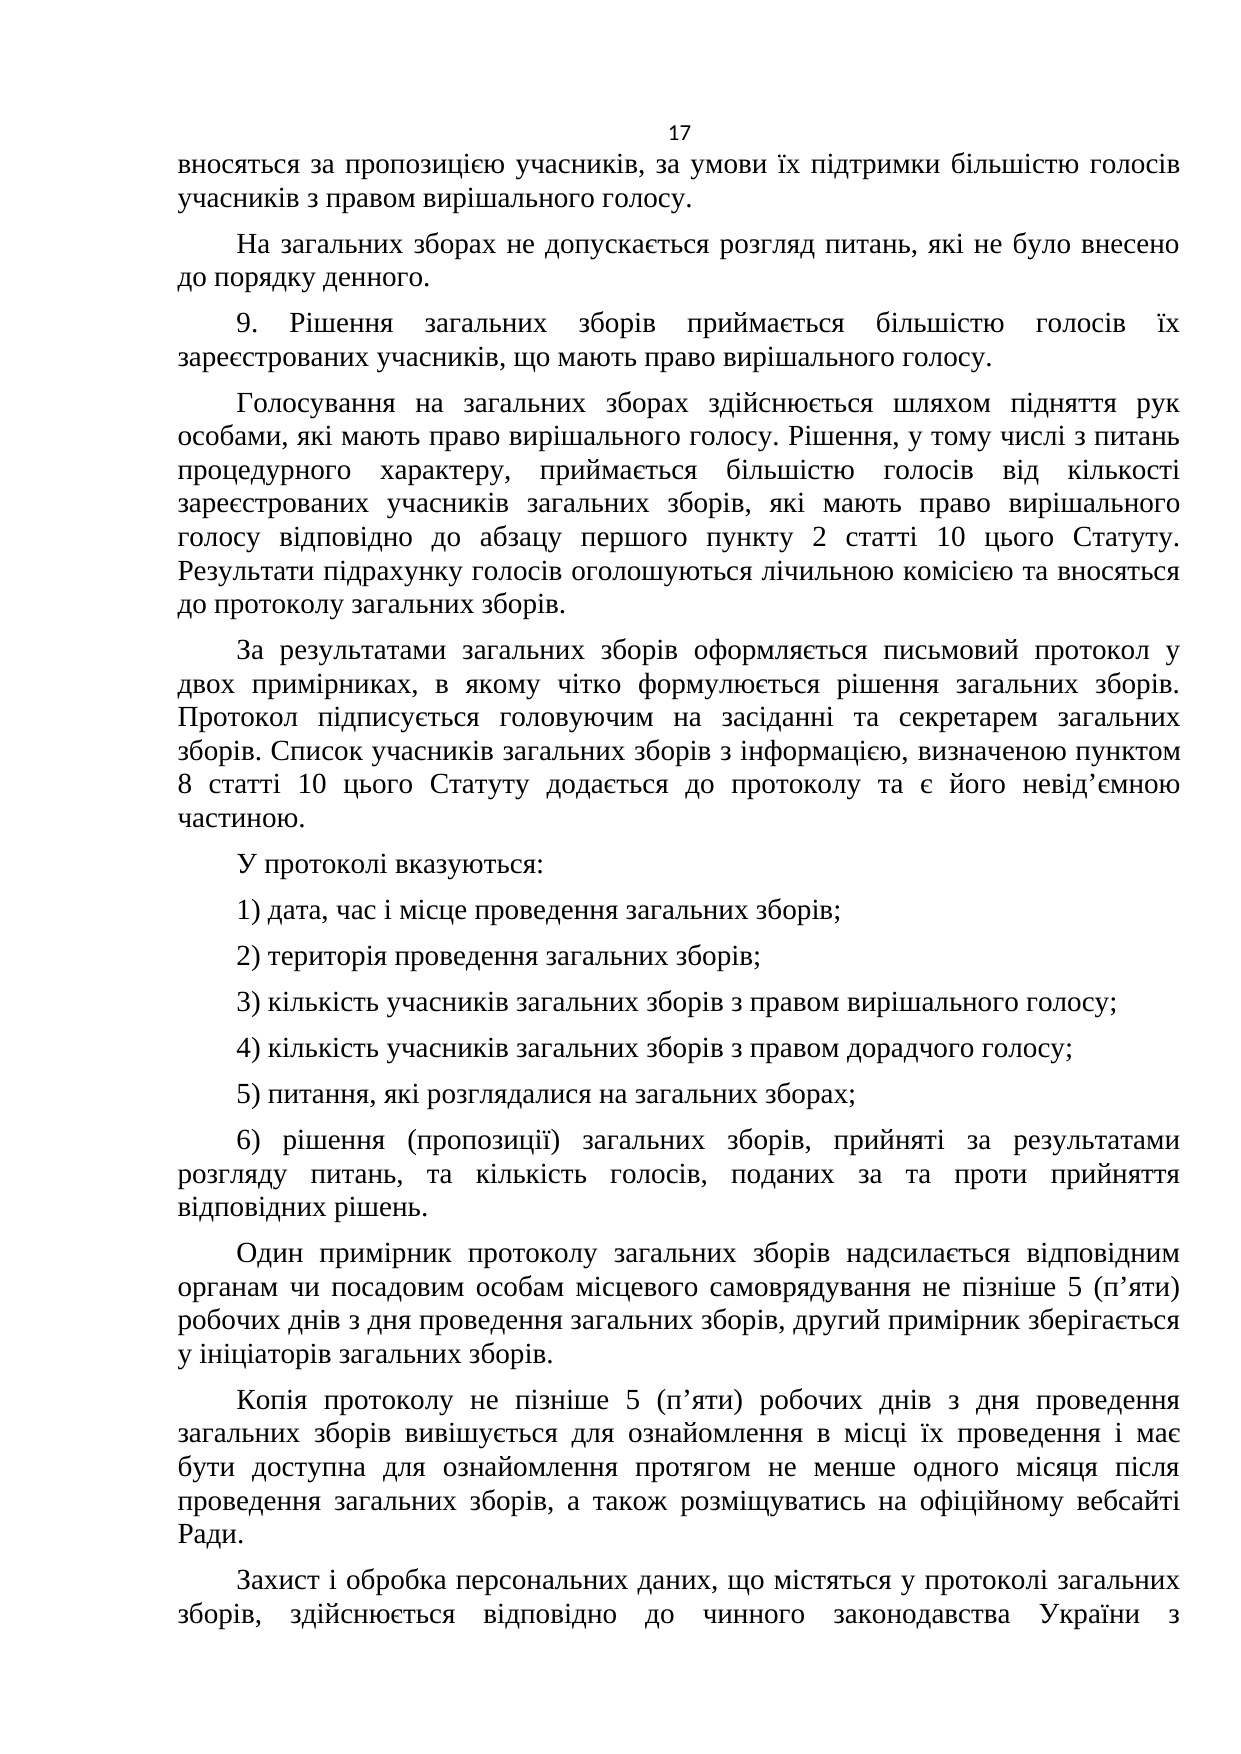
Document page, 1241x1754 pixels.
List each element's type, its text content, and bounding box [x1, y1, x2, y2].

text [177, 1562, 1181, 1629]
text За результатами загальних зборів оформляється письмовий протокол у двох примірниках, в якому чітко формулюється рішення загальних зборів. Протокол підписується головуючим на засіданні та секретарем загальних зборів. Список учасників загальних зборів з інформацією, визначеною пунктом 8 статті 10 цього Статуту додається до протоколу та є його невід’ємною частиною. [177, 632, 1181, 833]
text 3) кількість учасників загальних зборів з правом вирішального голосу; [177, 984, 1181, 1018]
text На загальних зборах не допускається розгляд питань, які не було внесено до порядку денного. [177, 226, 1181, 293]
text 4) кількість учасників загальних зборів з правом дорадчого голосу; [177, 1030, 1181, 1064]
text 2) територія проведення загальних зборів; [177, 938, 1181, 972]
text 5) питання, які розглядалися на загальних зборах; [177, 1076, 1181, 1110]
text Копія протоколу не пізніше 5 (п’яти) робочих днів з дня проведення загальних зборів вивішується для ознайомлення в місці їх проведення і має бути доступна для ознайомлення протягом не менше одного місяця після проведення загальних зборів, а також розміщуватись на офіційному вебсайті Ради. [177, 1382, 1181, 1550]
text Один примірник протоколу загальних зборів надсилається відповідним органам чи посадовим особам місцевого самоврядування не пізніше 5 (п’яти) робочих днів з дня проведення загальних зборів, другий примірник зберігається у ініціаторів загальних зборів. [177, 1235, 1181, 1369]
text У протоколі вказуються: [177, 846, 1181, 879]
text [177, 146, 1181, 213]
text 9. Рішення загальних зборів приймається більшістю голосів їх зареєстрованих учасників, що мають право вирішального голосу. [177, 305, 1181, 372]
text 1) дата, час і місце проведення загальних зборів; [177, 892, 1181, 926]
text Голосування на загальних зборах здійснюється шляхом підняття рук особами, які мають право вирішального голосу. Рішення, у тому числі з питань процедурного характеру, приймається більшістю голосів від кількості зареєстрованих учасників загальних зборів, які мають право вирішального голосу відповідно до абзацу першого пункту 2 статті 10 цього Статуту. Результати підрахунку голосів оголошуються лічильною комісією та вносяться до протоколу загальних зборів. [177, 385, 1181, 620]
text 6) рішення (пропозиції) загальних зборів, прийняті за результатами розгляду питань, та кількість голосів, поданих за та проти прийняття відповідних рішень. [177, 1122, 1181, 1223]
